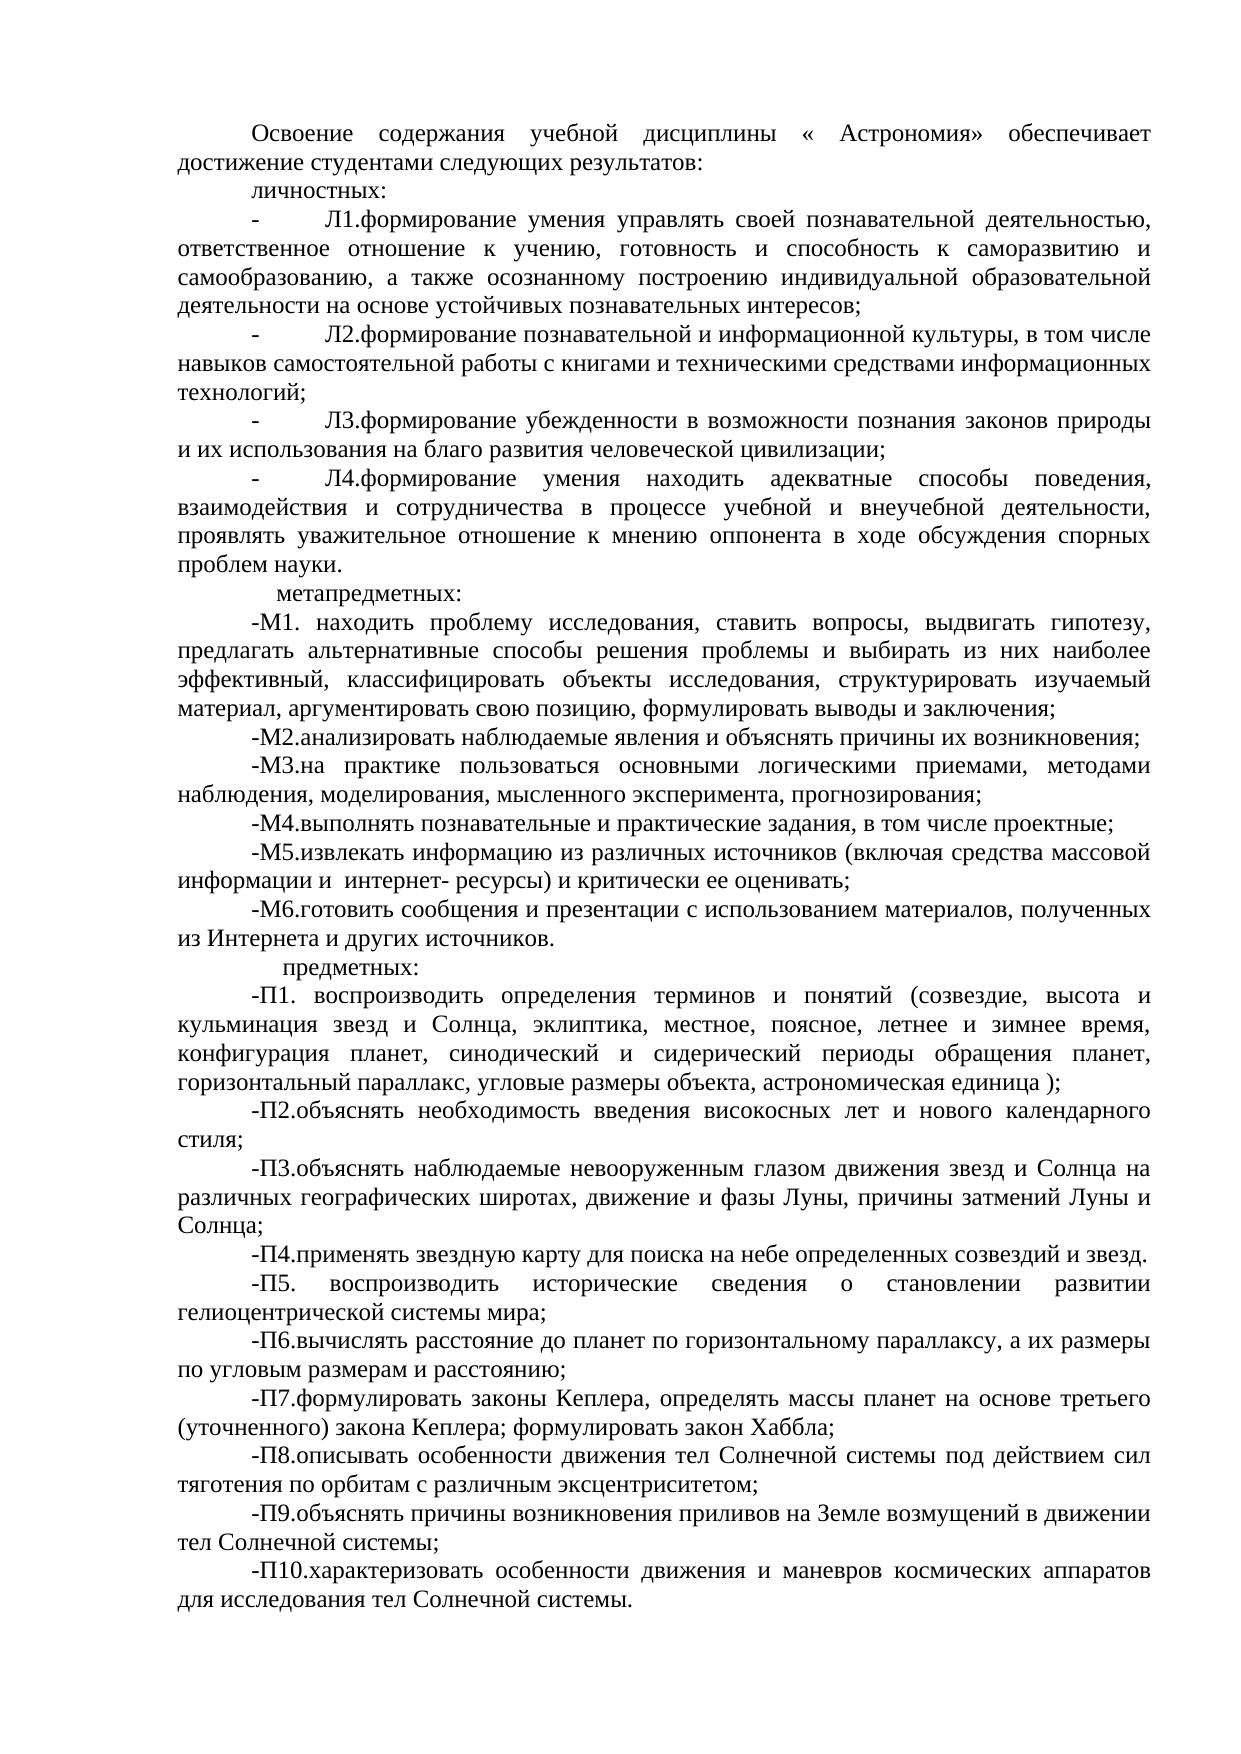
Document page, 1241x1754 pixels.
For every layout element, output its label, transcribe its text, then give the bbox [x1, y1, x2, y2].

text - Л4.формирование умения находить адекватные способы поведения, взаимодействия и сотрудничества в процессе учебной и внеучебной деятельности, проявлять уважительное отношение к мнению оппонента в ходе обсуждения спорных проблем науки. [177, 463, 1152, 578]
text -П8.описывать особенности движения тел Солнечной системы под действием сил тяготения по орбитам с различным эксцентриситетом; [177, 1441, 1152, 1498]
text -М5.извлекать информацию из различных источников (включая средства массовой информации и интернет- ресурсы) и критически ее оценивать; [177, 837, 1152, 894]
text -П10.характеризовать особенности движения и маневров космических аппаратов для исследования тел Солнечной системы. [177, 1556, 1152, 1613]
text -П1. воспроизводить определения терминов и понятий (созвездие, высота и кульминация звезд и Солнца, эклиптика, местное, поясное, летнее и зимнее время, конфигурация планет, синодический и сидерический периоды обращения планет, горизонтальный параллакс, угловые размеры объекта, астрономическая единица ); [177, 981, 1152, 1096]
text -П4.применять звездную карту для поиска на небе определенных созвездий и звезд. [177, 1239, 1152, 1268]
text -П3.объяснять наблюдаемые невооруженным глазом движения звезд и Солнца на различных географических широтах, движение и фазы Луны, причины затмений Луны и Солнца; [177, 1153, 1152, 1239]
text - Л3.формирование убежденности в возможности познания законов природы и их использования на благо развития человеческой цивилизации; [177, 406, 1152, 463]
text -М6.готовить сообщения и презентации с использованием материалов, полученных из Интернета и других источников. [177, 894, 1152, 952]
text -П7.формулировать законы Кеплера, определять массы планет на основе третьего (уточненного) закона Кеплера; формулировать закон Хаббла; [177, 1383, 1152, 1441]
text -М2.анализировать наблюдаемые явления и объяснять причины их возникновения; [177, 722, 1152, 751]
text -М3.на практике пользоваться основными логическими приемами, методами наблюдения, моделирования, мысленного эксперимента, прогнозирования; [177, 751, 1152, 808]
text Освоение содержания учебной дисциплины « Астрономия» обеспечивает достижение студентами следующих результатов: [177, 118, 1152, 176]
text -П2.объяснять необходимость введения високосных лет и нового календарного стиля; [177, 1096, 1152, 1153]
text личностных: [177, 176, 1152, 204]
text предметных: [177, 952, 1152, 981]
text -М4.выполнять познавательные и практические задания, в том числе проектные; [177, 808, 1152, 837]
text -П9.объяснять причины возникновения приливов на Земле возмущений в движении тел Солнечной системы; [177, 1498, 1152, 1556]
text - Л2.формирование познавательной и информационной культуры, в том числе навыков самостоятельной работы с книгами и техническими средствами информационных технологий; [177, 319, 1152, 406]
text -П5. воспроизводить исторические сведения о становлении развитии гелиоцентрической системы мира; [177, 1268, 1152, 1326]
text - Л1.формирование умения управлять своей познавательной деятельностью, ответственное отношение к учению, готовность и способность к саморазвитию и самообразованию, а также осознанному построению индивидуальной образовательной деятельности на основе устойчивых познавательных интересов; [177, 204, 1152, 319]
text -М1. находить проблему исследования, ставить вопросы, выдвигать гипотезу, предлагать альтернативные способы решения проблемы и выбирать из них наиболее эффективный, классифицировать объекты исследования, структурировать изучаемый материал, аргументировать свою позицию, формулировать выводы и заключения; [177, 607, 1152, 722]
text метапредметных: [177, 578, 1152, 607]
text -П6.вычислять расстояние до планет по горизонтальному параллаксу, а их размеры по угловым размерам и расстоянию; [177, 1326, 1152, 1383]
